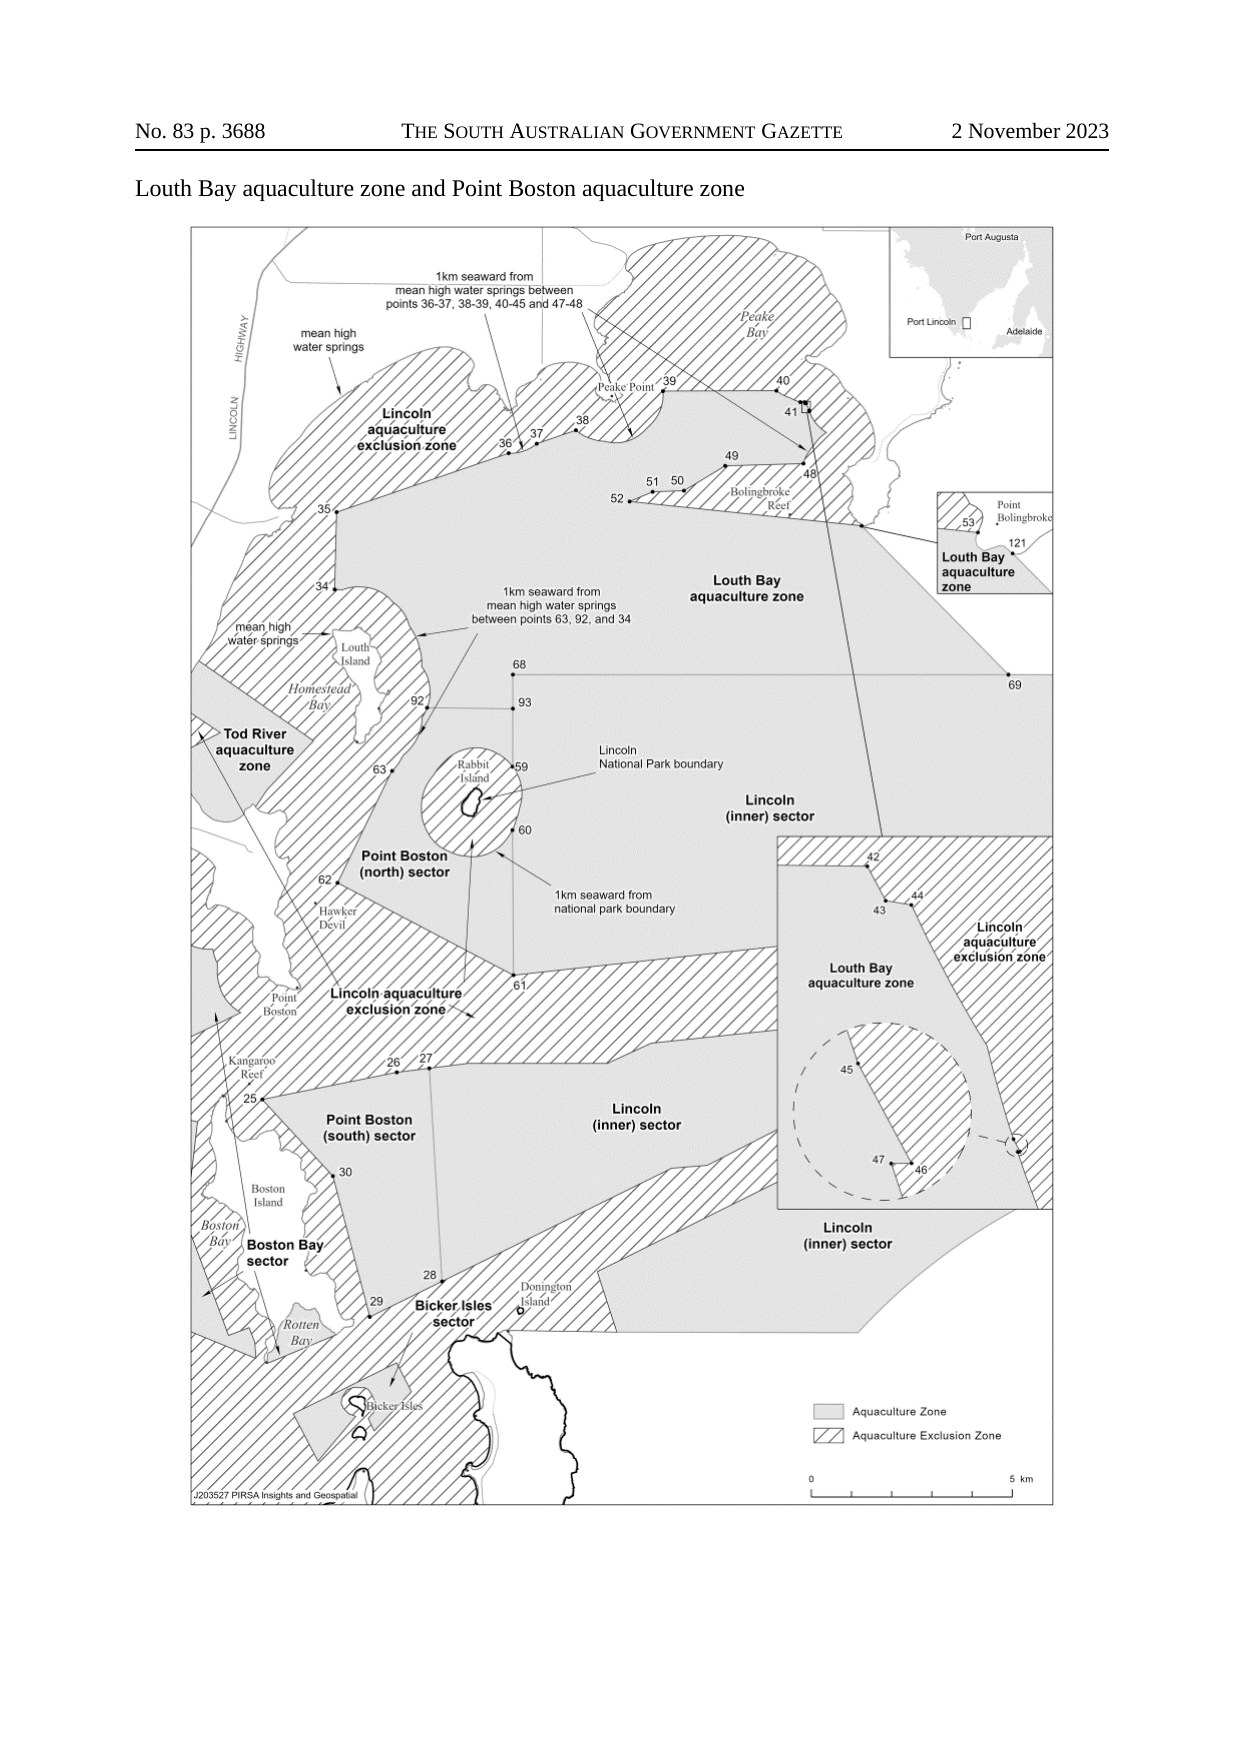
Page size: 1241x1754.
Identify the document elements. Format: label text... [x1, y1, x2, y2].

text Louth Bay aquaculture zone and Point Boston aquaculture zone [135, 174, 1109, 202]
picture [178, 214, 1066, 1518]
